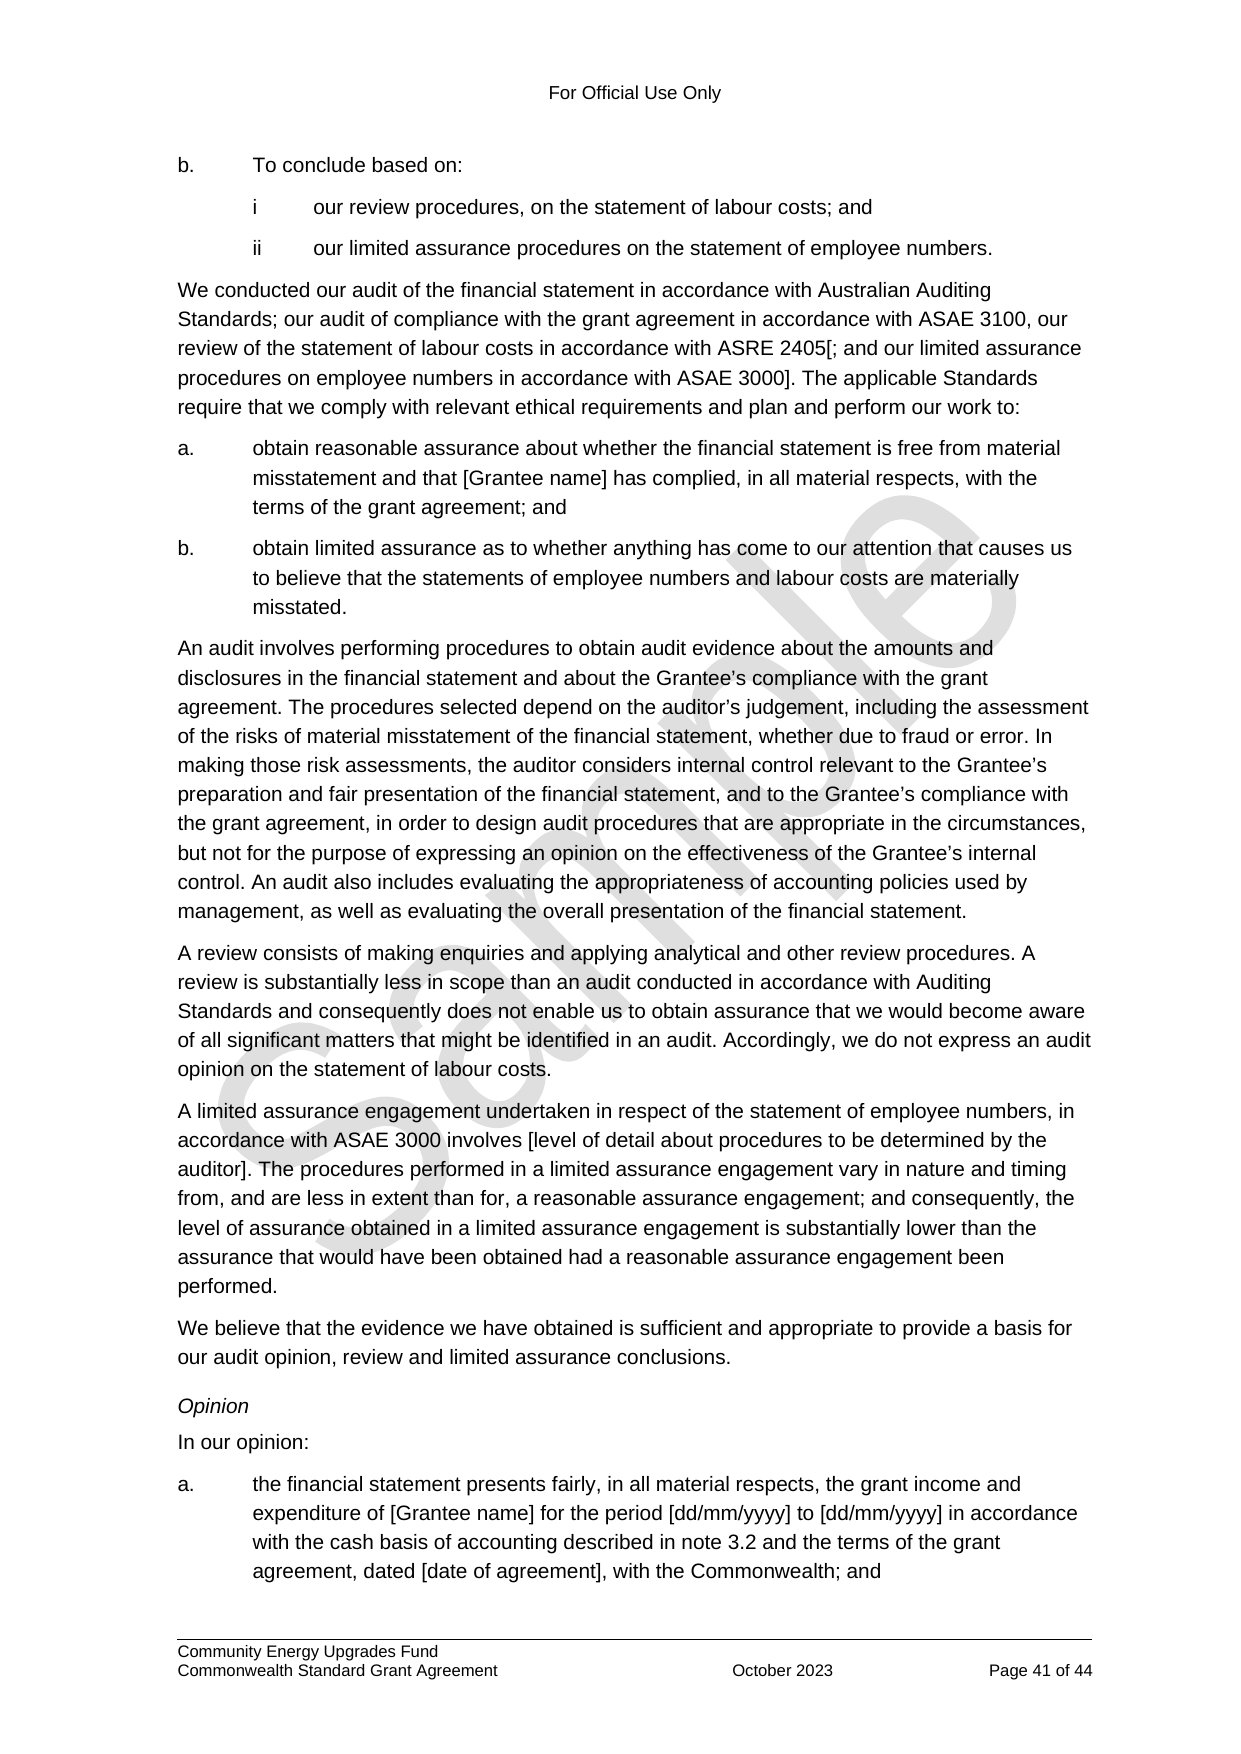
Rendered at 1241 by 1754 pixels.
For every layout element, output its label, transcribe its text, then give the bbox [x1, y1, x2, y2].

list our review procedures, on the statement of labour costs; and [252, 189, 1092, 218]
list the financial statement presents fairly, in all material respects, the grant income and expenditure of [Grantee name] for the period [dd/mm/yyyy] to [dd/mm/yyyy] in accordance with the cash basis of accounting described in note 3.2 and the terms of the grant agreement, dated [date of agreement], with the Commonwealth; and [177, 1466, 1092, 1583]
text In our opinion: [177, 1430, 1092, 1454]
list A review consists of making enquiries and applying analytical and other review procedures. A review is substantially less in scope than an audit conducted in accordance with Auditing Standards and consequently does not enable us to obtain assurance that we would become aware of all significant matters that might be identified in an audit. Accordingly, we do not express an audit opinion on the statement of labour costs. [177, 935, 1092, 1081]
list our limited assurance procedures on the statement of employee numbers. [252, 231, 1092, 260]
list To conclude based on: [177, 148, 1092, 177]
list A limited assurance engagement undertaken in respect of the statement of employee numbers, in accordance with ASAE 3000 involves [level of detail about procedures to be determined by the auditor]. The procedures performed in a limited assurance engagement vary in nature and timing from, and are less in extent than for, a reasonable assurance engagement; and consequently, the level of assurance obtained in a limited assurance engagement is substantially lower than the assurance that would have been obtained had a reasonable assurance engagement been performed. [177, 1093, 1092, 1298]
list obtain reasonable assurance about whether the financial statement is free from material misstatement and that [Grantee name] has complied, in all material respects, with the terms of the grant agreement; and [177, 431, 1092, 518]
text Opinion [177, 1393, 1092, 1417]
list We believe that the evidence we have obtained is sufficient and appropriate to provide a basis for our audit opinion, review and limited assurance conclusions. [177, 1310, 1092, 1368]
list An audit involves performing procedures to obtain audit evidence about the amounts and disclosures in the financial statement and about the Grantee’s compliance with the grant agreement. The procedures selected depend on the auditor’s judgement, including the assessment of the risks of material misstatement of the financial statement, whether due to fraud or error. In making those risk assessments, the auditor considers internal control relevant to the Grantee’s preparation and fair presentation of the financial statement, and to the Grantee’s compliance with the grant agreement, in order to design audit procedures that are appropriate in the circumstances, but not for the purpose of expressing an opinion on the effectiveness of the Grantee’s internal control. An audit also includes evaluating the appropriateness of accounting policies used by management, as well as evaluating the overall presentation of the financial statement. [177, 631, 1092, 923]
list We conducted our audit of the financial statement in accordance with Australian Auditing Standards; our audit of compliance with the grant agreement in accordance with ASAE 3100, our review of the statement of labour costs in accordance with ASRE 2405[; and our limited assurance procedures on employee numbers in accordance with ASAE 3000]. The applicable Standards require that we comply with relevant ethical requirements and plan and perform our work to: [177, 273, 1092, 418]
list obtain limited assurance as to whether anything has come to our attention that causes us to believe that the statements of employee numbers and labour costs are materially misstated. [177, 531, 1092, 618]
